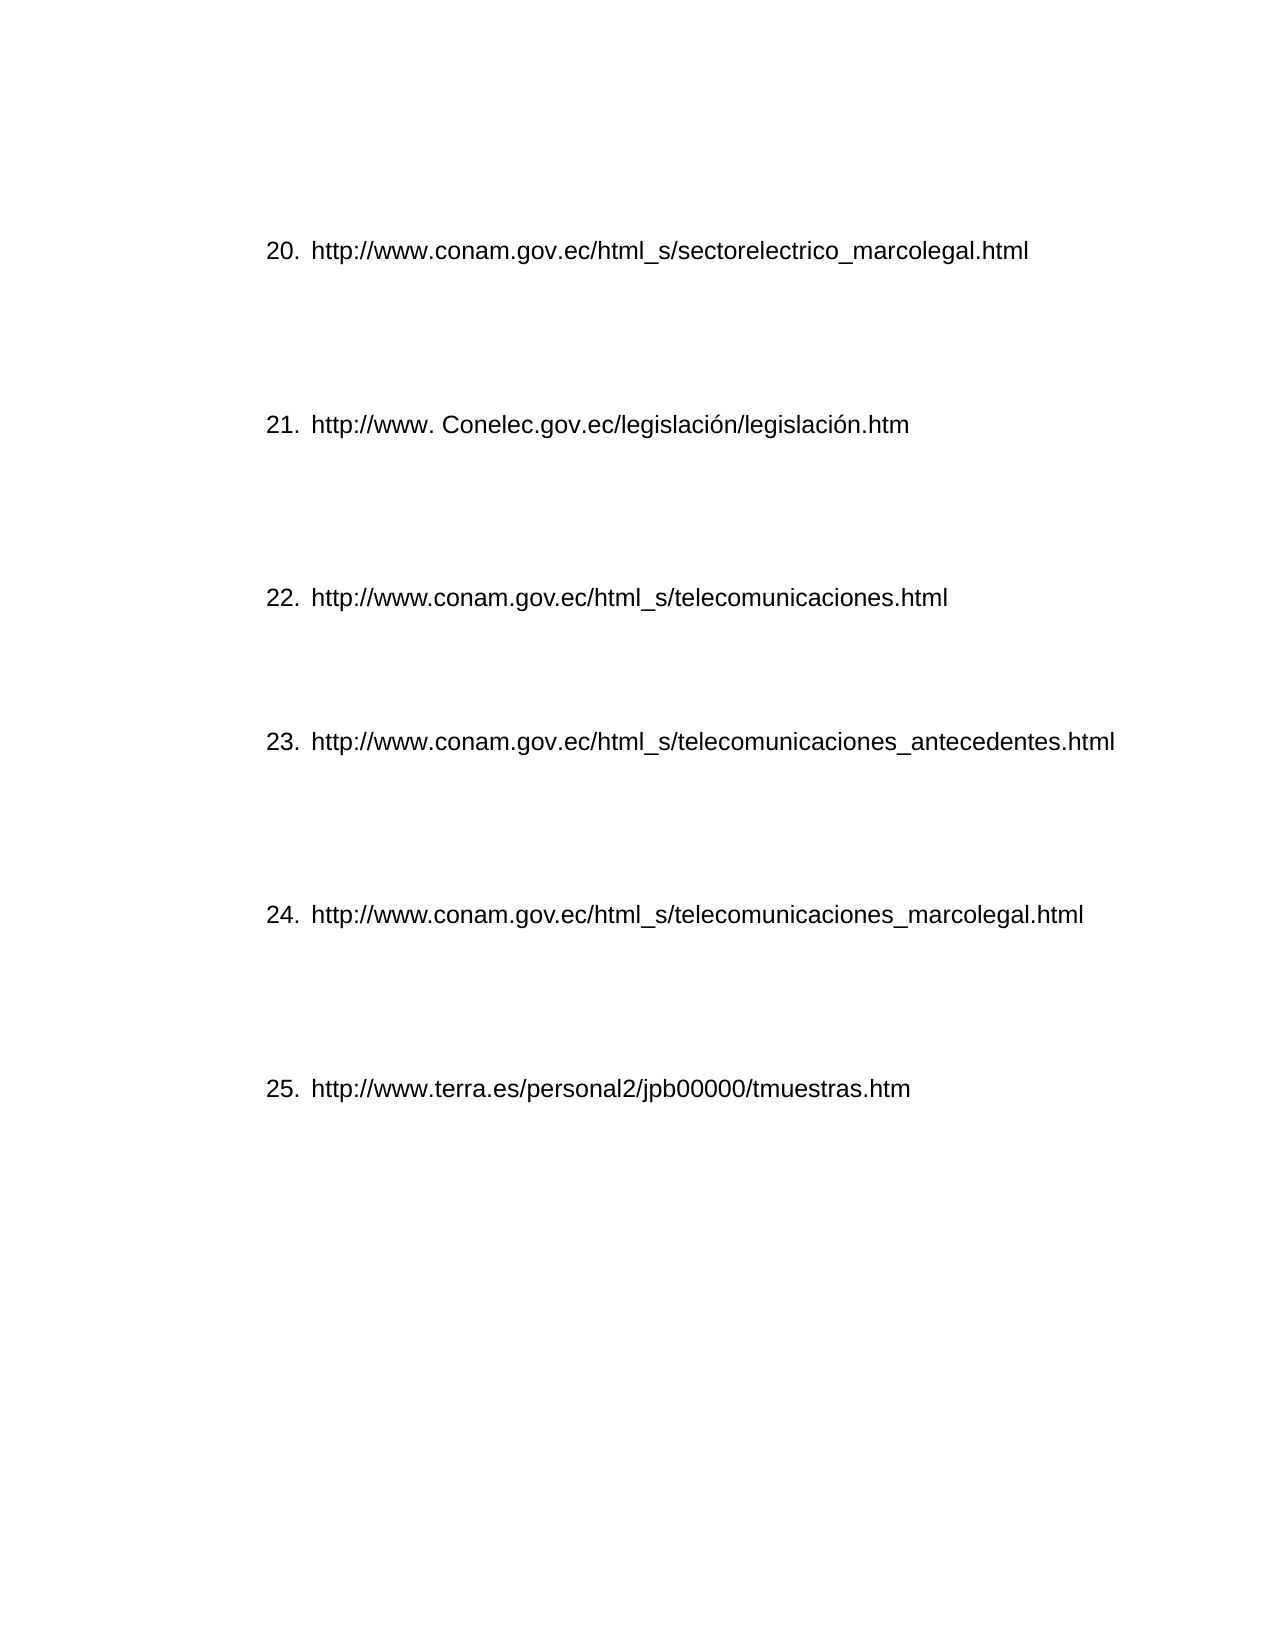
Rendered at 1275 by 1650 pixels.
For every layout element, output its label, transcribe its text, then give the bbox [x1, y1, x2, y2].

list http://www.terra.es/personal2/jpb00000/tmuestras.htm [266, 1074, 1133, 1102]
subtitle http://www.conam.gov.ec/html_s/telecomunicaciones.html [266, 583, 1133, 612]
list http://www.conam.gov.ec/html_s/sectorelectrico_marcolegal.html [266, 236, 1133, 265]
subtitle http://www.conam.gov.ec/html_s/telecomunicaciones_marcolegal.html [266, 900, 1133, 929]
list http://www.conam.gov.ec/html_s/telecomunicaciones_antecedentes.html [266, 727, 1133, 756]
list http://www. Conelec.gov.ec/legislación/legislación.htm [266, 409, 1133, 438]
